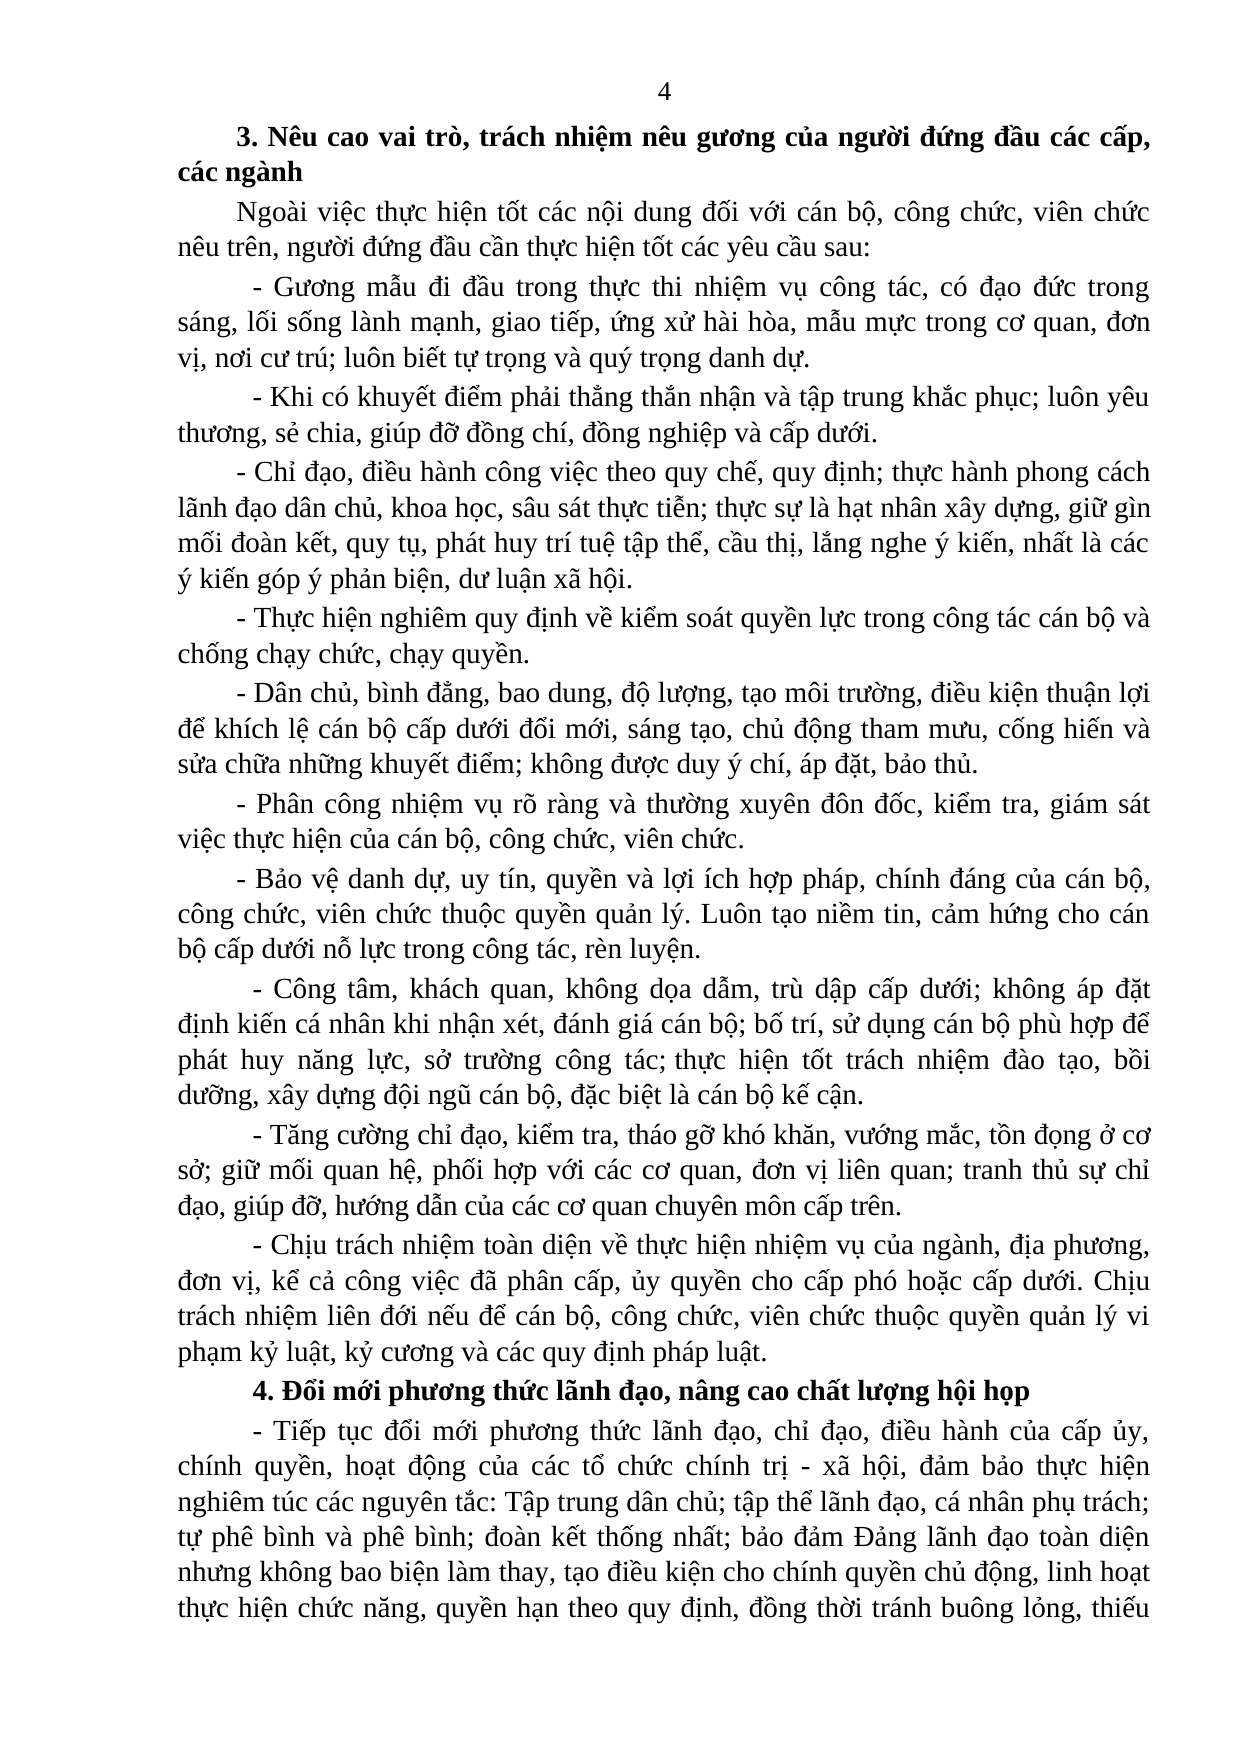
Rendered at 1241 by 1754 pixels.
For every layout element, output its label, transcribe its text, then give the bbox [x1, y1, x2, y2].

text - Tăng cường chỉ đạo, kiểm tra, tháo gỡ khó khăn, vướng mắc, tồn đọng ở cơ sở; giữ mối quan hệ, phối hợp với các cơ quan, đơn vị liên quan; tranh thủ sự chỉ đạo, giúp đỡ, hướng dẫn của các cơ quan chuyên môn cấp trên. [177, 1116, 1152, 1222]
text - Bảo vệ danh dự, uy tín, quyền và lợi ích hợp pháp, chính đáng của cán bộ, công chức, viên chức thuộc quyền quản lý. Luôn tạo niềm tin, cảm hứng cho cán bộ cấp dưới nỗ lực trong công tác, rèn luyện. [177, 860, 1152, 966]
text - Khi có khuyết điểm phải thẳng thắn nhận và tập trung khắc phục; luôn yêu thương, sẻ chia, giúp đỡ đồng chí, đồng nghiệp và cấp dưới. [177, 378, 1152, 449]
text 4. Đổi mới phương thức lãnh đạo, nâng cao chất lượng hội họp [177, 1372, 1152, 1408]
text Ngoài việc thực hiện tốt các nội dung đối với cán bộ, công chức, viên chức nêu trên, người đứng đầu cần thực hiện tốt các yêu cầu sau: [177, 193, 1152, 264]
text - Chỉ đạo, điều hành công việc theo quy chế, quy định; thực hành phong cách lãnh đạo dân chủ, khoa học, sâu sát thực tiễn; thực sự là hạt nhân xây dựng, giữ gìn mối đoàn kết, quy tụ, phát huy trí tuệ tập thể, cầu thị, lắng nghe ý kiến, nhất là các ý kiến góp ý phản biện, dư luận xã hội. [177, 453, 1152, 595]
text - Gương mẫu đi đầu trong thực thi nhiệm vụ công tác, có đạo đức trong sáng, lối sống lành mạnh, giao tiếp, ứng xử hài hòa, mẫu mực trong cơ quan, đơn vị, nơi cư trú; luôn biết tự trọng và quý trọng danh dự. [177, 268, 1152, 374]
text - Dân chủ, bình đẳng, bao dung, độ lượng, tạo môi trường, điều kiện thuận lợi để khích lệ cán bộ cấp dưới đổi mới, sáng tạo, chủ động tham mưu, cống hiến và sửa chữa những khuyết điểm; không được duy ý chí, áp đặt, bảo thủ. [177, 674, 1152, 781]
text - Phân công nhiệm vụ rõ ràng và thường xuyên đôn đốc, kiểm tra, giám sát việc thực hiện của cán bộ, công chức, viên chức. [177, 785, 1152, 856]
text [177, 1412, 1152, 1624]
text - Thực hiện nghiêm quy định về kiểm soát quyền lực trong công tác cán bộ và chống chạy chức, chạy quyền. [177, 599, 1152, 670]
text - Công tâm, khách quan, không dọa dẫm, trù dập cấp dưới; không áp đặt định kiến cá nhân khi nhận xét, đánh giá cán bộ; bố trí, sử dụng cán bộ phù hợp để phát huy năng lực, sở trường công tác; thực hiện tốt trách nhiệm đào tạo, bồi dưỡng, xây dựng đội ngũ cán bộ, đặc biệt là cán bộ kế cận. [177, 970, 1152, 1112]
text 3. Nêu cao vai trò, trách nhiệm nêu gương của người đứng đầu các cấp, các ngành [177, 118, 1152, 189]
text - Chịu trách nhiệm toàn diện về thực hiện nhiệm vụ của ngành, địa phương, đơn vị, kể cả công việc đã phân cấp, ủy quyền cho cấp phó hoặc cấp dưới. Chịu trách nhiệm liên đới nếu để cán bộ, công chức, viên chức thuộc quyền quản lý vi phạm kỷ luật, kỷ cương và các quy định pháp luật. [177, 1226, 1152, 1368]
